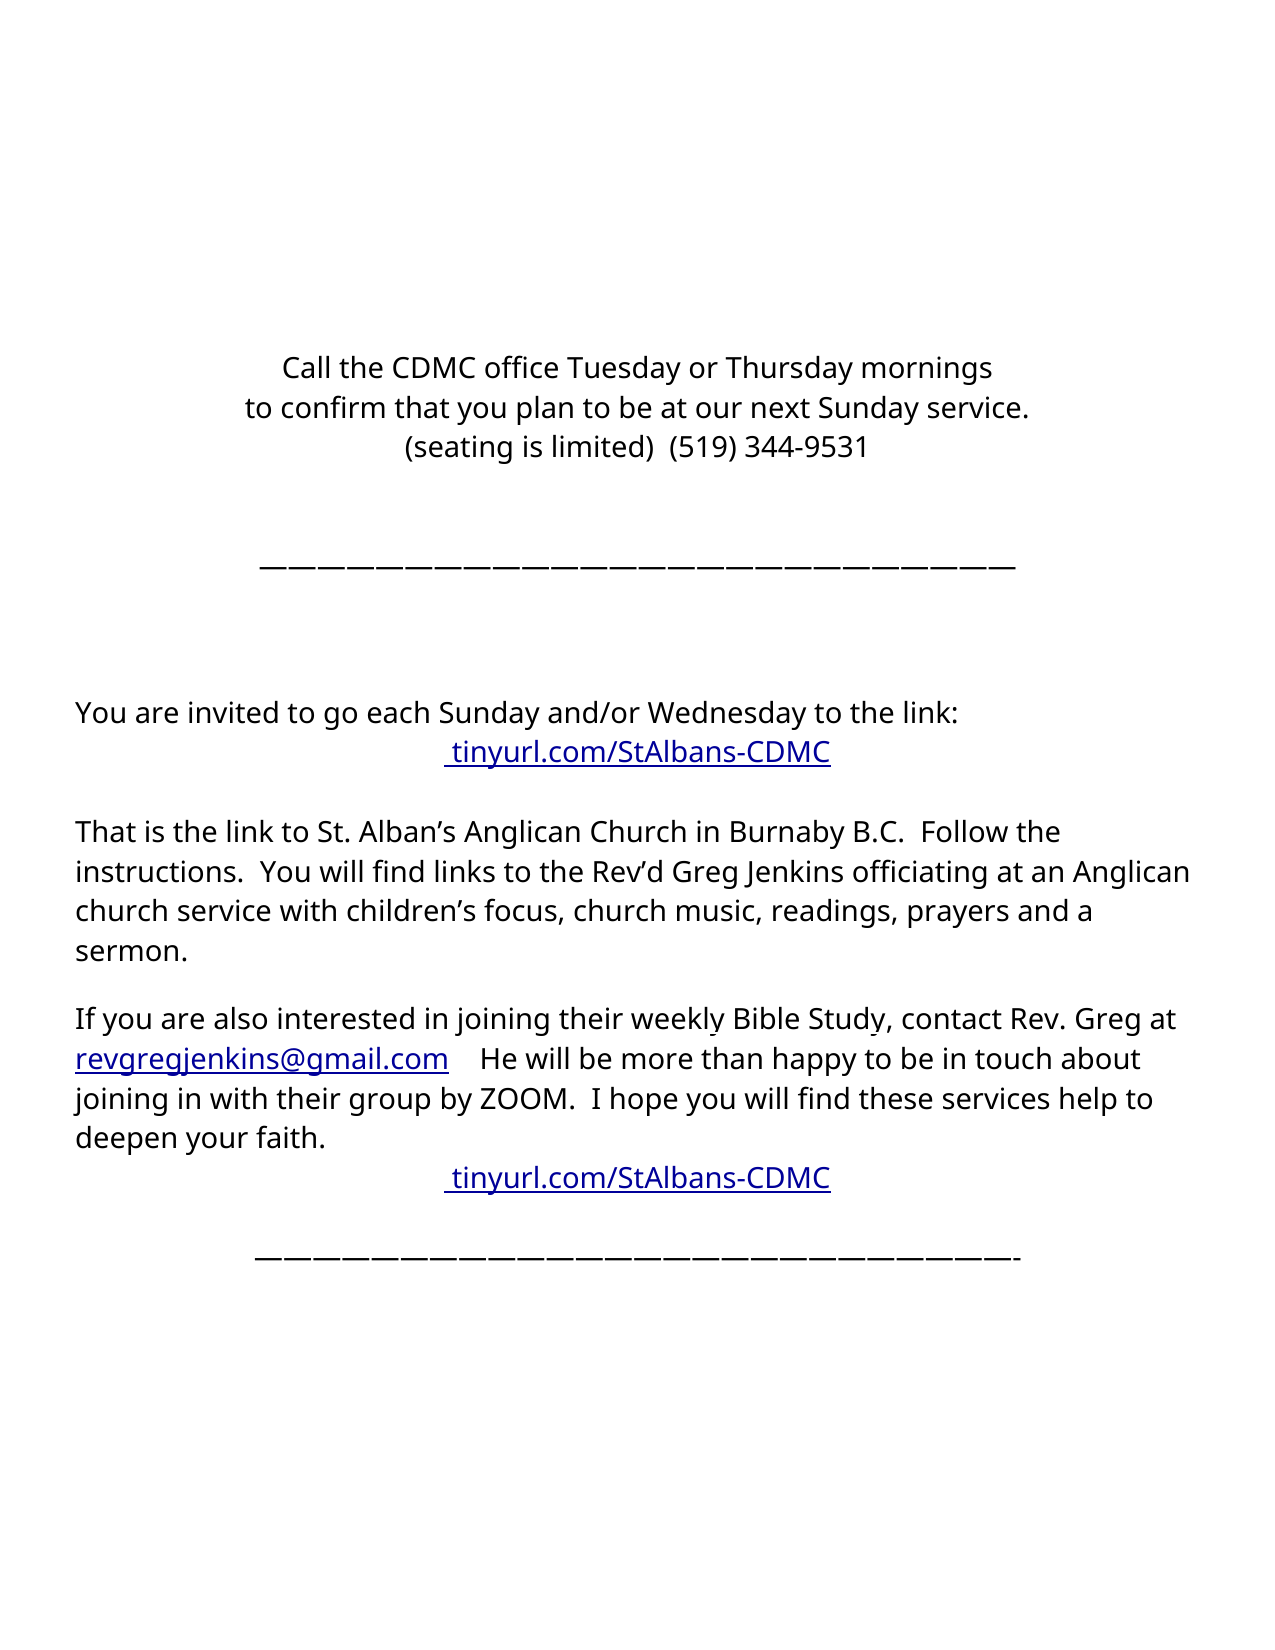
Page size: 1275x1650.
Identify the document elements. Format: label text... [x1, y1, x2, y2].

text (seating is limited) (519) 344-9531 [75, 427, 1200, 466]
text That is the link to St. Alban’s Anglican Church in Burnaby B.C. Follow the instructions. You will find links to the Rev’d Greg Jenkins officiating at an Anglican church service with children’s focus, church music, readings, prayers and a sermon. [75, 811, 1200, 970]
text If you are also interested in joining their weekly Bible Study, contact Rev. Greg at revgregjenkins@gmail.com He will be more than happy to be in touch about joining in with their group by ZOOM. I hope you will find these services help to deepen your faith. [75, 999, 1200, 1157]
text —————————————————————————— [75, 546, 1200, 585]
text tinyurl.com/StAlbans-CDMC [75, 732, 1200, 771]
text tinyurl.com/StAlbans-CDMC [75, 1157, 1200, 1197]
text Call the CDMC office Tuesday or Thursday mornings [75, 347, 1200, 387]
text ——————————————————————————- [75, 1237, 1200, 1276]
text to confirm that you plan to be at our next Sunday service. [75, 387, 1200, 427]
text You are invited to go each Sunday and/or Wednesday to the link: [75, 692, 1200, 732]
